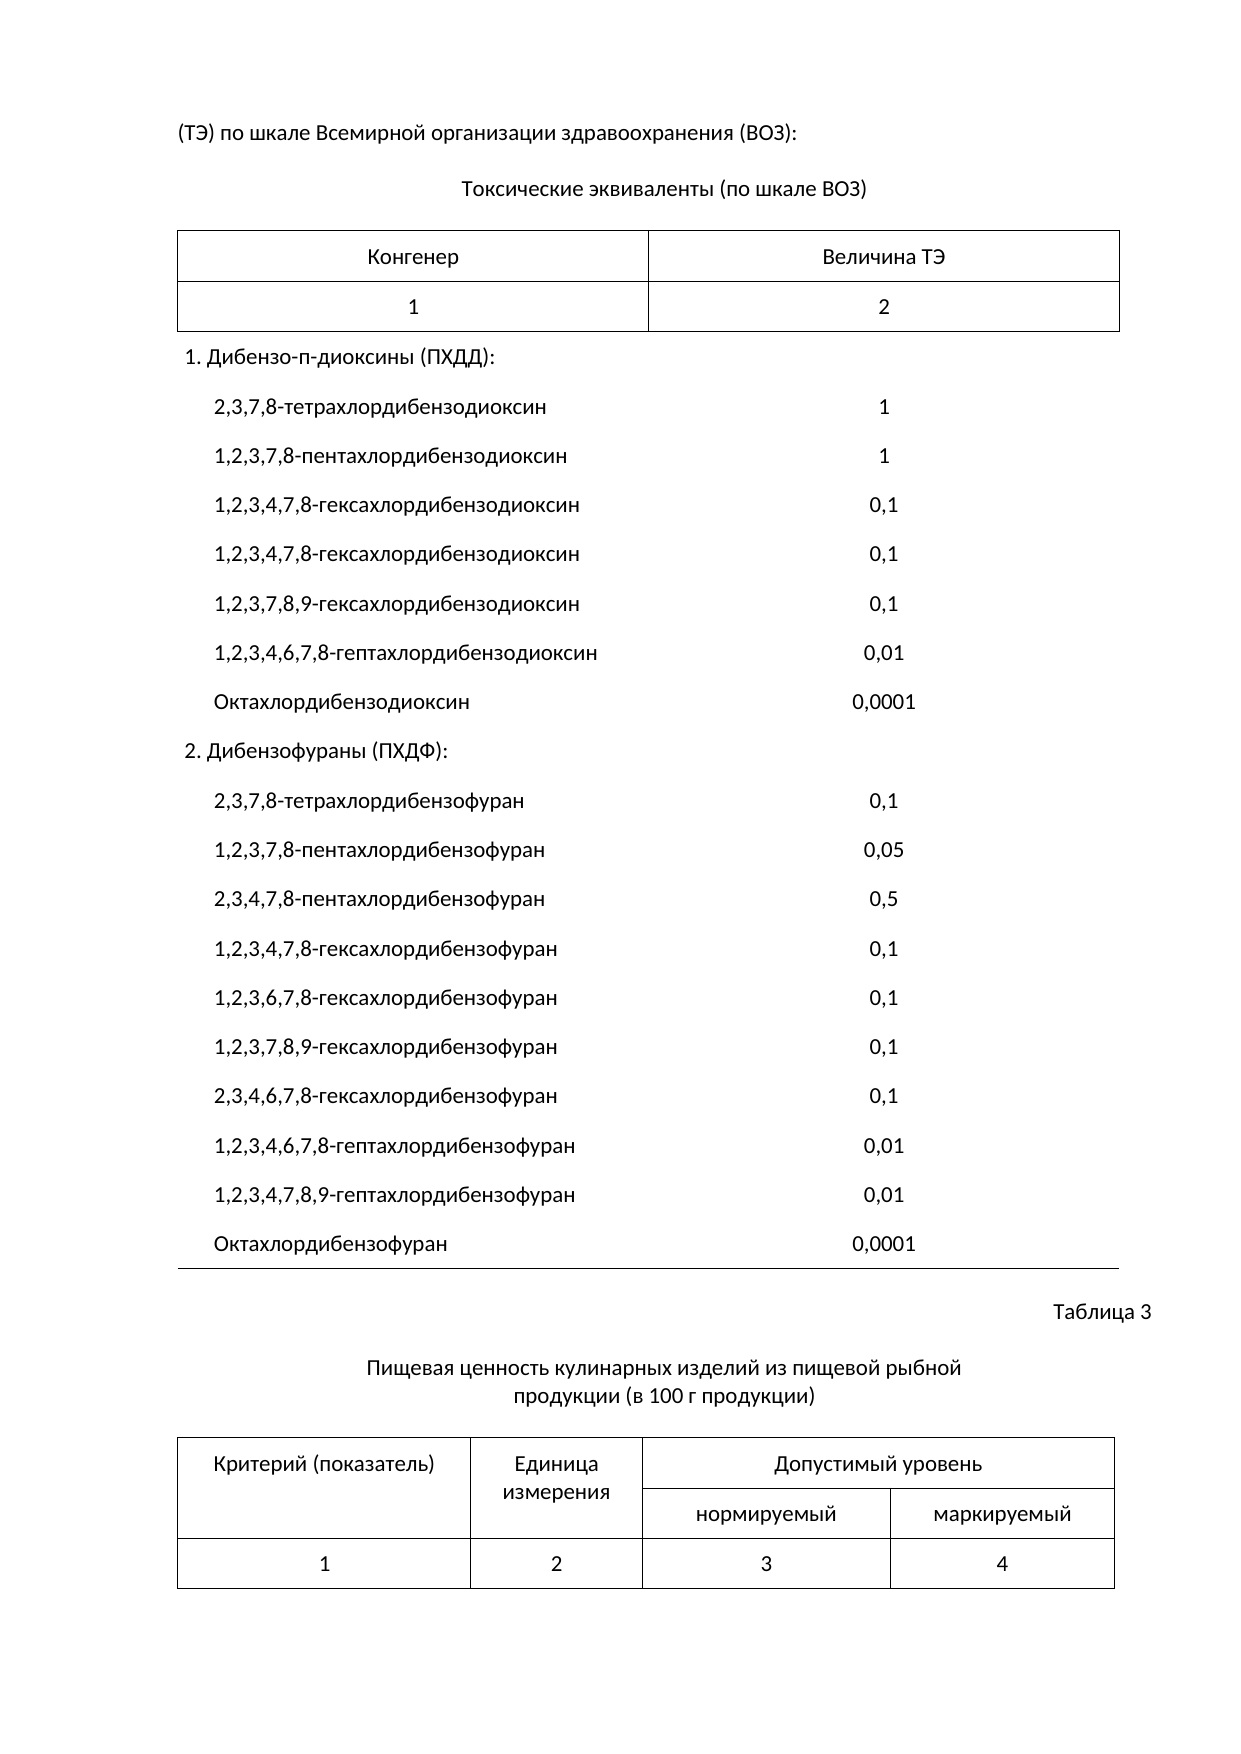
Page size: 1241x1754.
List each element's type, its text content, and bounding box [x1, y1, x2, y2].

text Таблица 3 [177, 1297, 1152, 1325]
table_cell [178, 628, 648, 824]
text Пищевая ценность кулинарных изделий из пищевой рыбной [177, 1353, 1152, 1381]
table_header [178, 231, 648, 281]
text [177, 118, 1152, 146]
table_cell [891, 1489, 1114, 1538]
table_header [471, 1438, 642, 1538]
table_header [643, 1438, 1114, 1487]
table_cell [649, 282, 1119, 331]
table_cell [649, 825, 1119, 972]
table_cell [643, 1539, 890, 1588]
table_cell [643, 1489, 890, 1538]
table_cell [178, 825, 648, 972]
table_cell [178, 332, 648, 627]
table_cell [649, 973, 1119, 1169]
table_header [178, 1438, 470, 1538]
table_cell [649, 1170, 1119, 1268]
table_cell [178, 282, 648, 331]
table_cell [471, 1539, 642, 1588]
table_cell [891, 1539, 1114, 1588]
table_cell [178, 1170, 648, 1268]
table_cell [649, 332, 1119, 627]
text Токсические эквиваленты (по шкале ВОЗ) [177, 174, 1152, 202]
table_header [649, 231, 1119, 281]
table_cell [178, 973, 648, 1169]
text продукции (в 100 г продукции) [177, 1381, 1152, 1409]
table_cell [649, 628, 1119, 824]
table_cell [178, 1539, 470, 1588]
